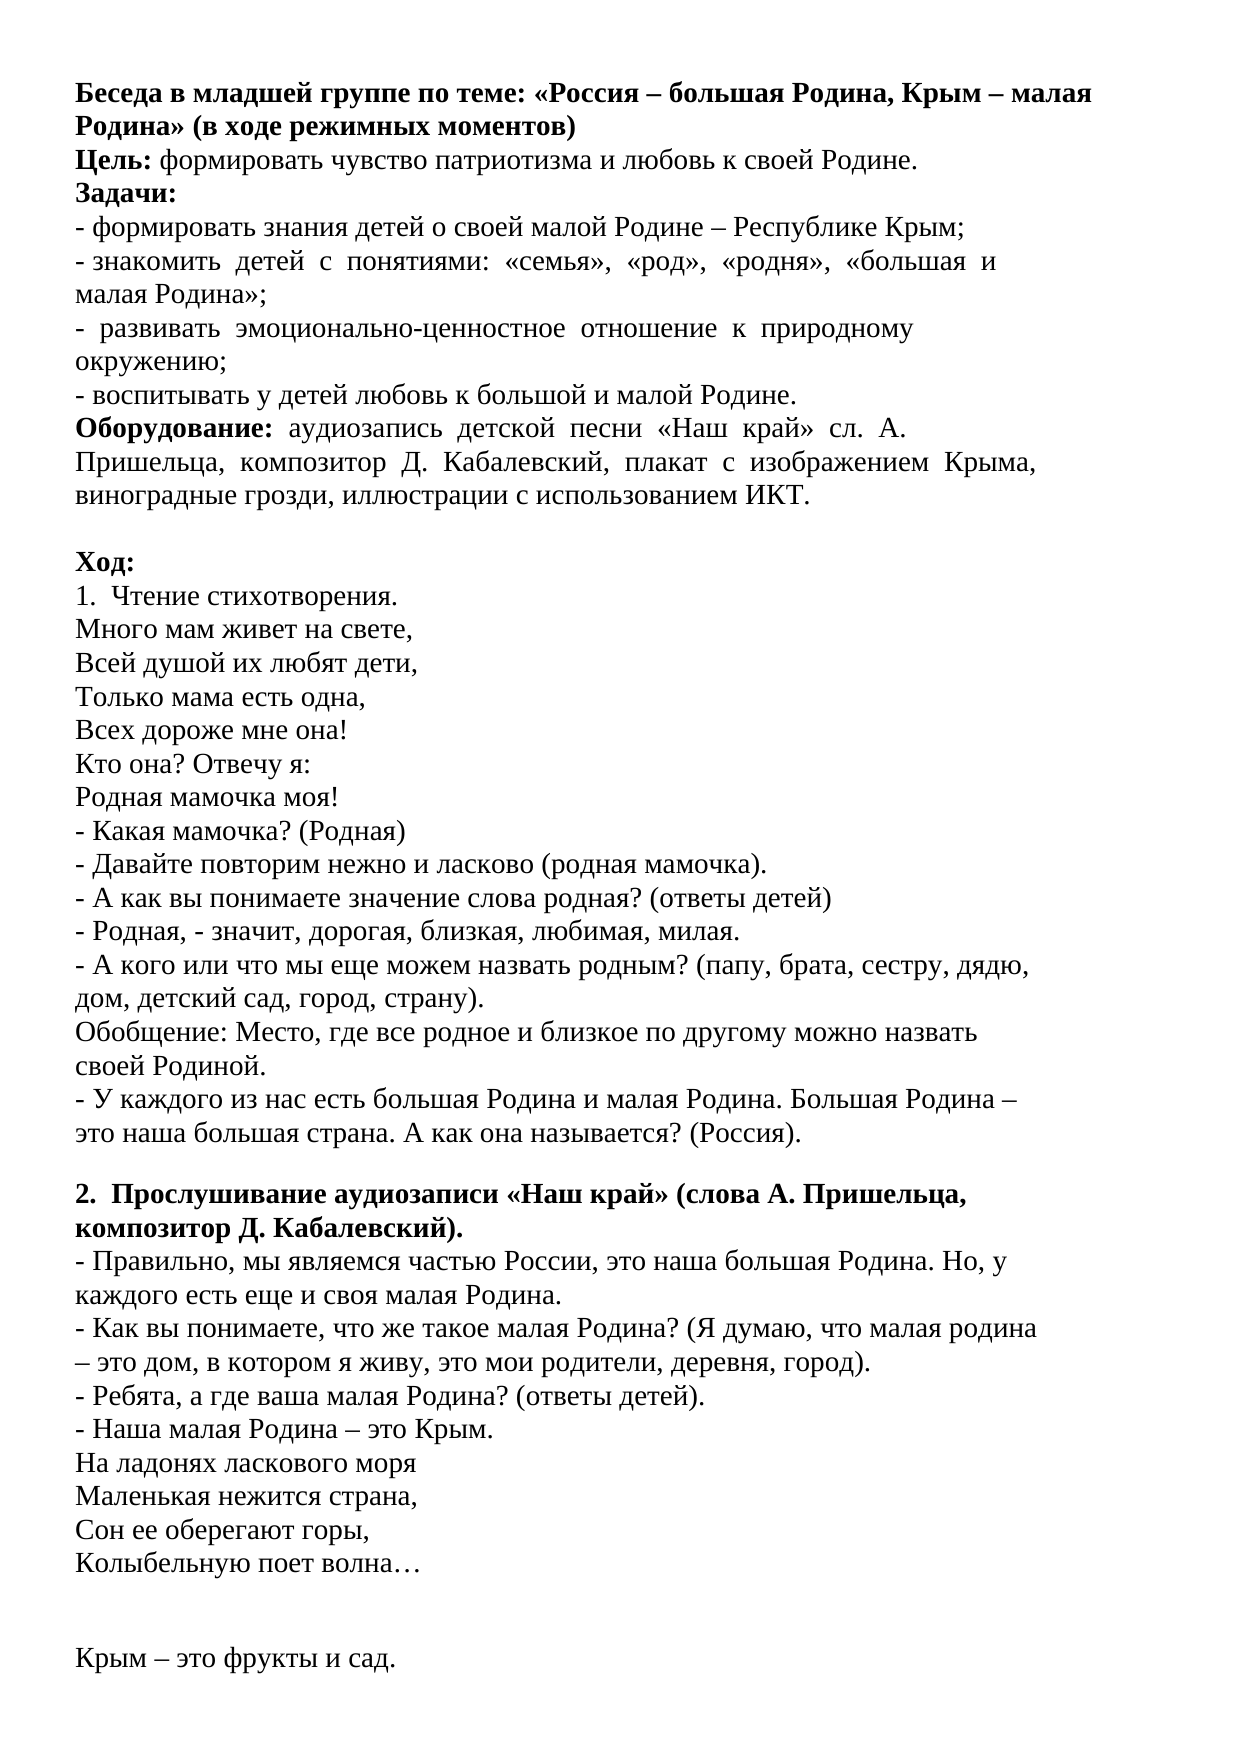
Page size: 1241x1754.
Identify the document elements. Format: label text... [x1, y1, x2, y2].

text Всей душой их любят дети, [75, 645, 1165, 679]
text дом, детский сад, город, страну). [75, 981, 1165, 1014]
text – это дом, в котором я живу, это мои родители, деревня, город). [75, 1344, 1165, 1378]
text - воспитывать у детей любовь к большой и малой Родине. [75, 377, 1165, 410]
text - А кого или что мы еще можем назвать родным? (папу, брата, сестру, дядю, [75, 947, 1165, 981]
text это наша большая страна. А как она называется? (Россия). [75, 1115, 1165, 1148]
text - Как вы понимаете, что же такое малая Родина? (Я думаю, что малая родина [75, 1311, 1165, 1344]
text - развивать эмоционально-ценностное отношение к природному [75, 310, 1165, 343]
text Только мама есть одна, [75, 679, 1165, 712]
text - Давайте повторим нежно и ласково (родная мамочка). [75, 846, 1165, 880]
text Много мам живет на свете, [75, 612, 1165, 645]
text своей Родиной. [75, 1048, 1165, 1081]
text Сон ее оберегают горы, [75, 1512, 1165, 1545]
text каждого есть еще и своя малая Родина. [75, 1277, 1165, 1311]
text Кто она? Отвечу я: [75, 746, 1165, 779]
text 2. Прослушивание аудиозаписи «Наш край» (слова А. Пришельца, [75, 1176, 1165, 1210]
text Задачи: [75, 176, 1165, 209]
text малая Родина»; [75, 276, 1165, 310]
text - Правильно, мы являемся частью России, это наша большая Родина. Но, у [75, 1243, 1165, 1277]
text окружению; [75, 343, 1165, 377]
text Крым – это фрукты и сад. [75, 1640, 1165, 1674]
text Цель: формировать чувство патриотизма и любовь к своей Родине. [75, 142, 1165, 176]
text Пришельца, композитор Д. Кабалевский, плакат с изображением Крыма, [75, 444, 1165, 477]
text Ход: [75, 544, 1165, 578]
text Всех дороже мне она! [75, 712, 1165, 746]
text - У каждого из нас есть большая Родина и малая Родина. Большая Родина – [75, 1081, 1165, 1115]
text На ладонях ласкового моря [75, 1445, 1165, 1478]
text - А как вы понимаете значение слова родная? (ответы детей) [75, 880, 1165, 913]
text Обобщение: Место, где все родное и близкое по другому можно назвать [75, 1014, 1165, 1048]
text Маленькая нежится страна, [75, 1478, 1165, 1512]
text - Наша малая Родина – это Крым. [75, 1411, 1165, 1445]
text Колыбельную поет волна… [75, 1545, 1165, 1579]
text - Родная, - значит, дорогая, близкая, любимая, милая. [75, 913, 1165, 947]
text композитор Д. Кабалевский). [75, 1210, 1165, 1243]
text виноградные грозди, иллюстрации с использованием ИКТ. [75, 477, 1165, 511]
text 1. Чтение стихотворения. [75, 578, 1165, 612]
text - Какая мамочка? (Родная) [75, 813, 1165, 846]
text Оборудование: аудиозапись детской песни «Наш край» сл. А. [75, 410, 1165, 444]
text - формировать знания детей о своей малой Родине – Республике Крым; [75, 209, 1165, 243]
text - Ребята, а где ваша малая Родина? (ответы детей). [75, 1378, 1165, 1411]
text Родная мамочка моя! [75, 779, 1165, 813]
text - знакомить детей с понятиями: «семья», «род», «родня», «большая и [75, 243, 1165, 276]
text Беседа в младшей группе по теме: «Россия – большая Родина, Крым – малая Родина» (в ходе режимных моментов) [75, 75, 1165, 142]
